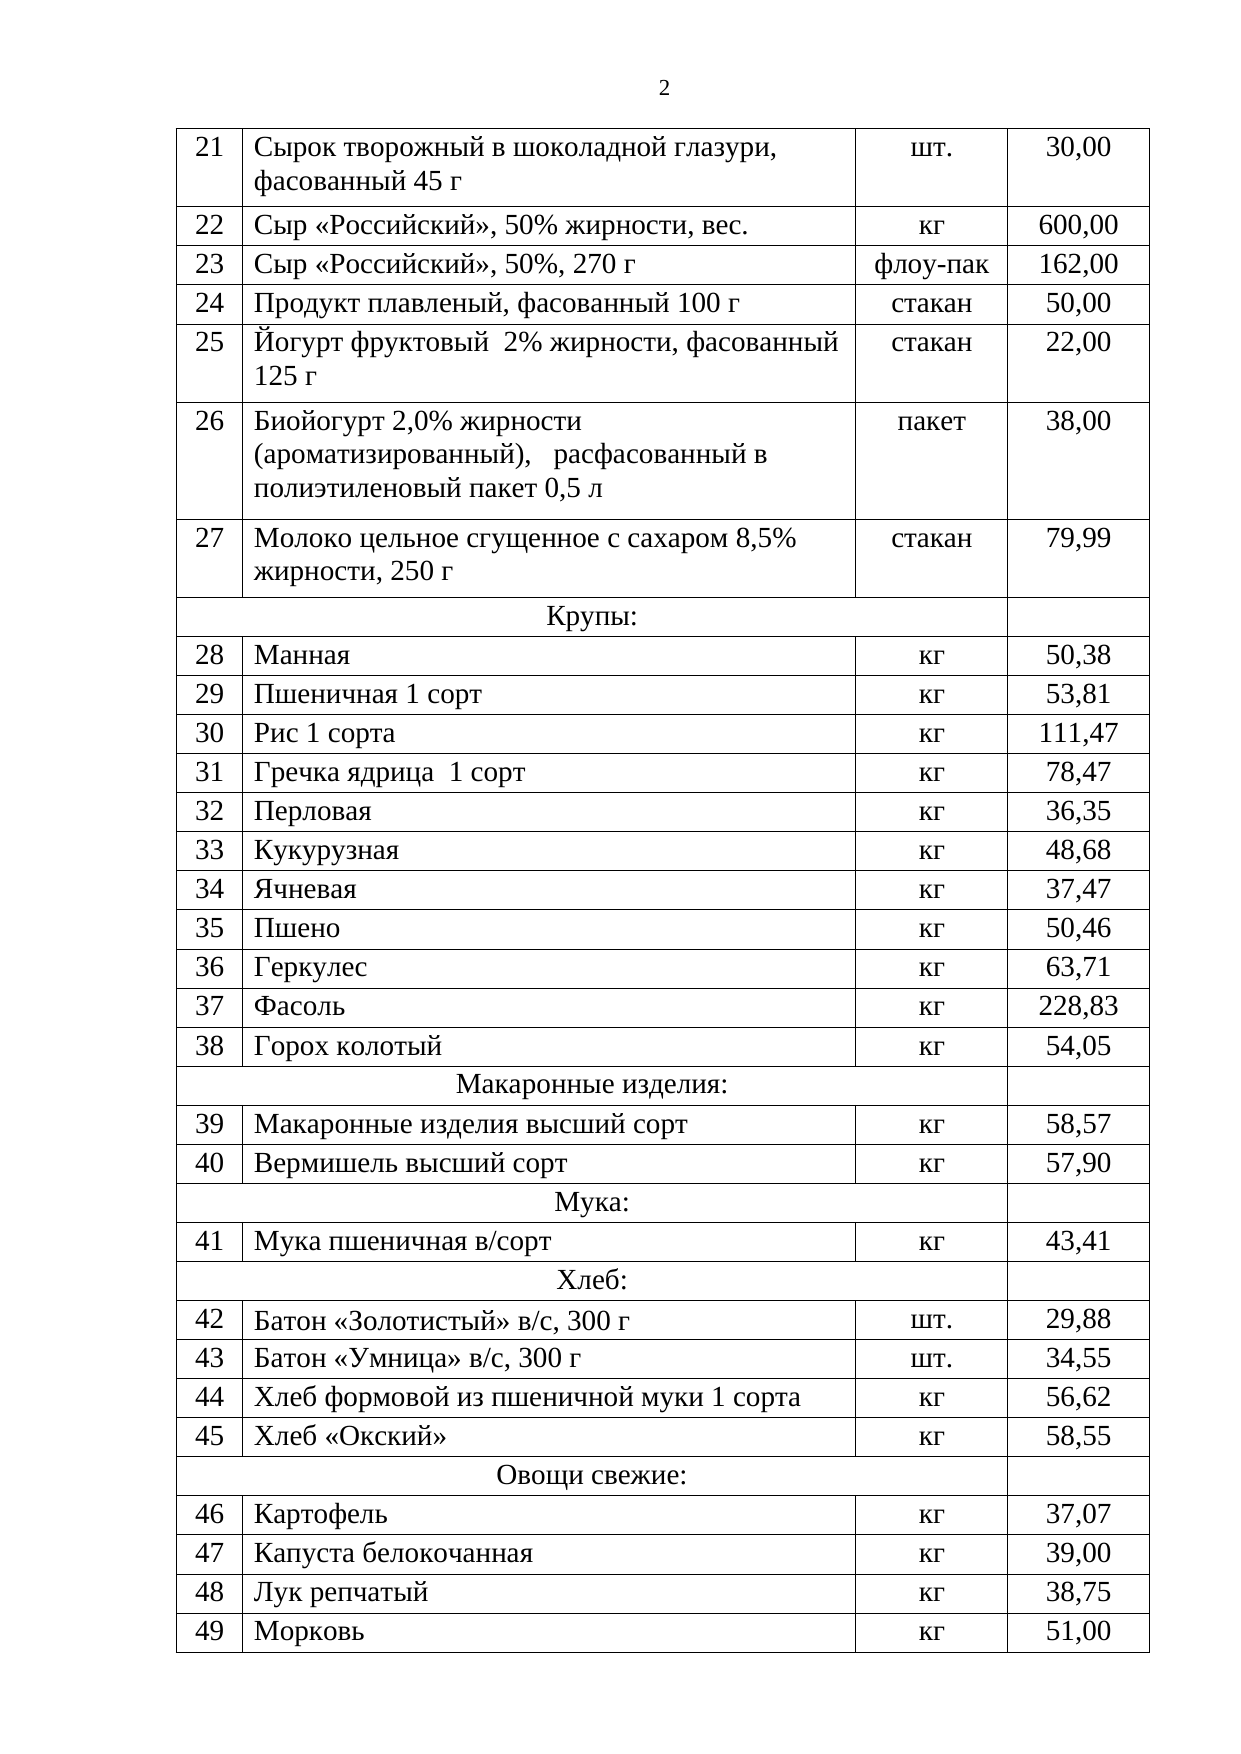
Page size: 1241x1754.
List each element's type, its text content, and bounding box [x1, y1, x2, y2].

table_cell 36,35 [1008, 793, 1149, 831]
table_cell шт. [856, 1301, 1007, 1339]
table_cell [1008, 1184, 1149, 1222]
table_cell Рис 1 сорта [243, 715, 855, 753]
table_cell 23 [177, 246, 242, 284]
table_cell Йогурт фруктовый 2% жирности, фасованный 125 г [243, 325, 855, 402]
table_cell кг [856, 637, 1007, 675]
table_cell 47 [177, 1535, 242, 1573]
table_cell 41 [177, 1223, 242, 1261]
table_cell Морковь [243, 1614, 855, 1652]
table_cell Крупы: [177, 598, 1007, 636]
table_cell кг [856, 1496, 1007, 1534]
table_cell Батон «Золотистый» в/с, 300 г [243, 1301, 855, 1339]
table_cell 39,00 [1008, 1535, 1149, 1573]
table_cell шт. [856, 1340, 1007, 1378]
table_cell кг [856, 1614, 1007, 1652]
table_cell Капуста белокочанная [243, 1535, 855, 1573]
table_cell 25 [177, 325, 242, 402]
table_cell кг [856, 871, 1007, 909]
table_cell 43,41 [1008, 1223, 1149, 1261]
table_cell 33 [177, 832, 242, 870]
table_cell кг [856, 1575, 1007, 1612]
table_cell кг [856, 910, 1007, 948]
table_cell 54,05 [1008, 1028, 1149, 1066]
table_cell Горох колотый [243, 1028, 855, 1066]
table_cell 22,00 [1008, 325, 1149, 402]
table_cell кг [856, 715, 1007, 753]
table_cell кг [856, 207, 1007, 245]
table_cell 31 [177, 754, 242, 792]
table_cell 29,88 [1008, 1301, 1149, 1339]
table_cell 32 [177, 793, 242, 831]
table_cell Сыр «Российский», 50%, 270 г [243, 246, 855, 284]
table_cell 63,71 [1008, 950, 1149, 987]
table_cell Кукурузная [243, 832, 855, 870]
table_cell пакет [856, 403, 1007, 519]
table_cell шт. [856, 129, 1007, 206]
table_cell 43 [177, 1340, 242, 1378]
table_cell кг [856, 793, 1007, 831]
table_cell кг [856, 1379, 1007, 1417]
table_cell 51,00 [1008, 1614, 1149, 1652]
table_cell 45 [177, 1418, 242, 1456]
table_cell [1008, 1067, 1149, 1105]
table_cell 21 [177, 129, 242, 206]
table_cell кг [856, 1106, 1007, 1144]
table_cell кг [856, 1418, 1007, 1456]
table_cell Лук репчатый [243, 1575, 855, 1612]
table_cell 28 [177, 637, 242, 675]
table_cell [1008, 598, 1149, 636]
table_cell флоу-пак [856, 246, 1007, 284]
table_cell Мука пшеничная в/сорт [243, 1223, 855, 1261]
table_cell 58,55 [1008, 1418, 1149, 1456]
table_cell 46 [177, 1496, 242, 1534]
table_cell 37,07 [1008, 1496, 1149, 1534]
table_cell [1008, 1457, 1149, 1495]
table_cell кг [856, 676, 1007, 714]
table_cell Пшено [243, 910, 855, 948]
table_cell Сырок творожный в шоколадной глазури, фасованный 45 г [243, 129, 855, 206]
table_cell Перловая [243, 793, 855, 831]
table_cell Продукт плавленый, фасованный 100 г [243, 285, 855, 323]
table_cell 30 [177, 715, 242, 753]
table_cell 50,38 [1008, 637, 1149, 675]
table_cell Батон «Умница» в/с, 300 г [243, 1340, 855, 1378]
table_cell Молоко цельное сгущенное с сахаром 8,5% жирности, 250 г [243, 520, 855, 597]
table_cell 50,46 [1008, 910, 1149, 948]
table_cell Картофель [243, 1496, 855, 1534]
table_cell кг [856, 1535, 1007, 1573]
table_cell кг [856, 950, 1007, 987]
table_cell 34 [177, 871, 242, 909]
table_cell Вермишель высший сорт [243, 1145, 855, 1183]
table_cell 35 [177, 910, 242, 948]
table_cell 40 [177, 1145, 242, 1183]
table_cell Овощи свежие: [177, 1457, 1007, 1495]
table_cell 26 [177, 403, 242, 519]
table_cell стакан [856, 520, 1007, 597]
table_cell Хлеб «Окский» [243, 1418, 855, 1456]
table_cell Манная [243, 637, 855, 675]
table_cell 44 [177, 1379, 242, 1417]
table_cell 22 [177, 207, 242, 245]
table_cell 38 [177, 1028, 242, 1066]
table_cell стакан [856, 325, 1007, 402]
table_cell 39 [177, 1106, 242, 1144]
table_cell Мука: [177, 1184, 1007, 1222]
table_cell Геркулес [243, 950, 855, 987]
table_cell Фасоль [243, 989, 855, 1027]
table_cell кг [856, 1223, 1007, 1261]
table_cell 57,90 [1008, 1145, 1149, 1183]
table_cell 600,00 [1008, 207, 1149, 245]
table_cell 29 [177, 676, 242, 714]
table_cell Хлеб: [177, 1262, 1007, 1300]
table_cell 79,99 [1008, 520, 1149, 597]
table_cell 27 [177, 520, 242, 597]
table_cell 228,83 [1008, 989, 1149, 1027]
table_cell 56,62 [1008, 1379, 1149, 1417]
table_cell кг [856, 989, 1007, 1027]
table_cell 111,47 [1008, 715, 1149, 753]
table_cell 36 [177, 950, 242, 987]
table_cell кг [856, 1145, 1007, 1183]
table_cell 24 [177, 285, 242, 323]
table_cell Гречка ядрица 1 сорт [243, 754, 855, 792]
table_cell 30,00 [1008, 129, 1149, 206]
table_cell 38,75 [1008, 1575, 1149, 1612]
table_cell Биойогурт 2,0% жирности (ароматизированный), расфасованный в полиэтиленовый пакет 0,5 л [243, 403, 855, 519]
table_cell 37 [177, 989, 242, 1027]
table_cell 58,57 [1008, 1106, 1149, 1144]
table_cell 50,00 [1008, 285, 1149, 323]
table_cell Сыр «Российский», 50% жирности, вес. [243, 207, 855, 245]
table_cell [1008, 1262, 1149, 1300]
table_cell Пшеничная 1 сорт [243, 676, 855, 714]
table_cell кг [856, 832, 1007, 870]
table_cell 78,47 [1008, 754, 1149, 792]
table_cell 48 [177, 1575, 242, 1612]
table_cell кг [856, 754, 1007, 792]
table_cell Хлеб формовой из пшеничной муки 1 сорта [243, 1379, 855, 1417]
table_cell 162,00 [1008, 246, 1149, 284]
table_cell Ячневая [243, 871, 855, 909]
table_cell 34,55 [1008, 1340, 1149, 1378]
table_cell Макаронные изделия: [177, 1067, 1007, 1105]
table_cell 53,81 [1008, 676, 1149, 714]
table_cell 48,68 [1008, 832, 1149, 870]
table_cell 42 [177, 1301, 242, 1339]
table_cell стакан [856, 285, 1007, 323]
table_cell 38,00 [1008, 403, 1149, 519]
table_cell 49 [177, 1614, 242, 1652]
table_cell 37,47 [1008, 871, 1149, 909]
table_cell кг [856, 1028, 1007, 1066]
table_cell Макаронные изделия высший сорт [243, 1106, 855, 1144]
